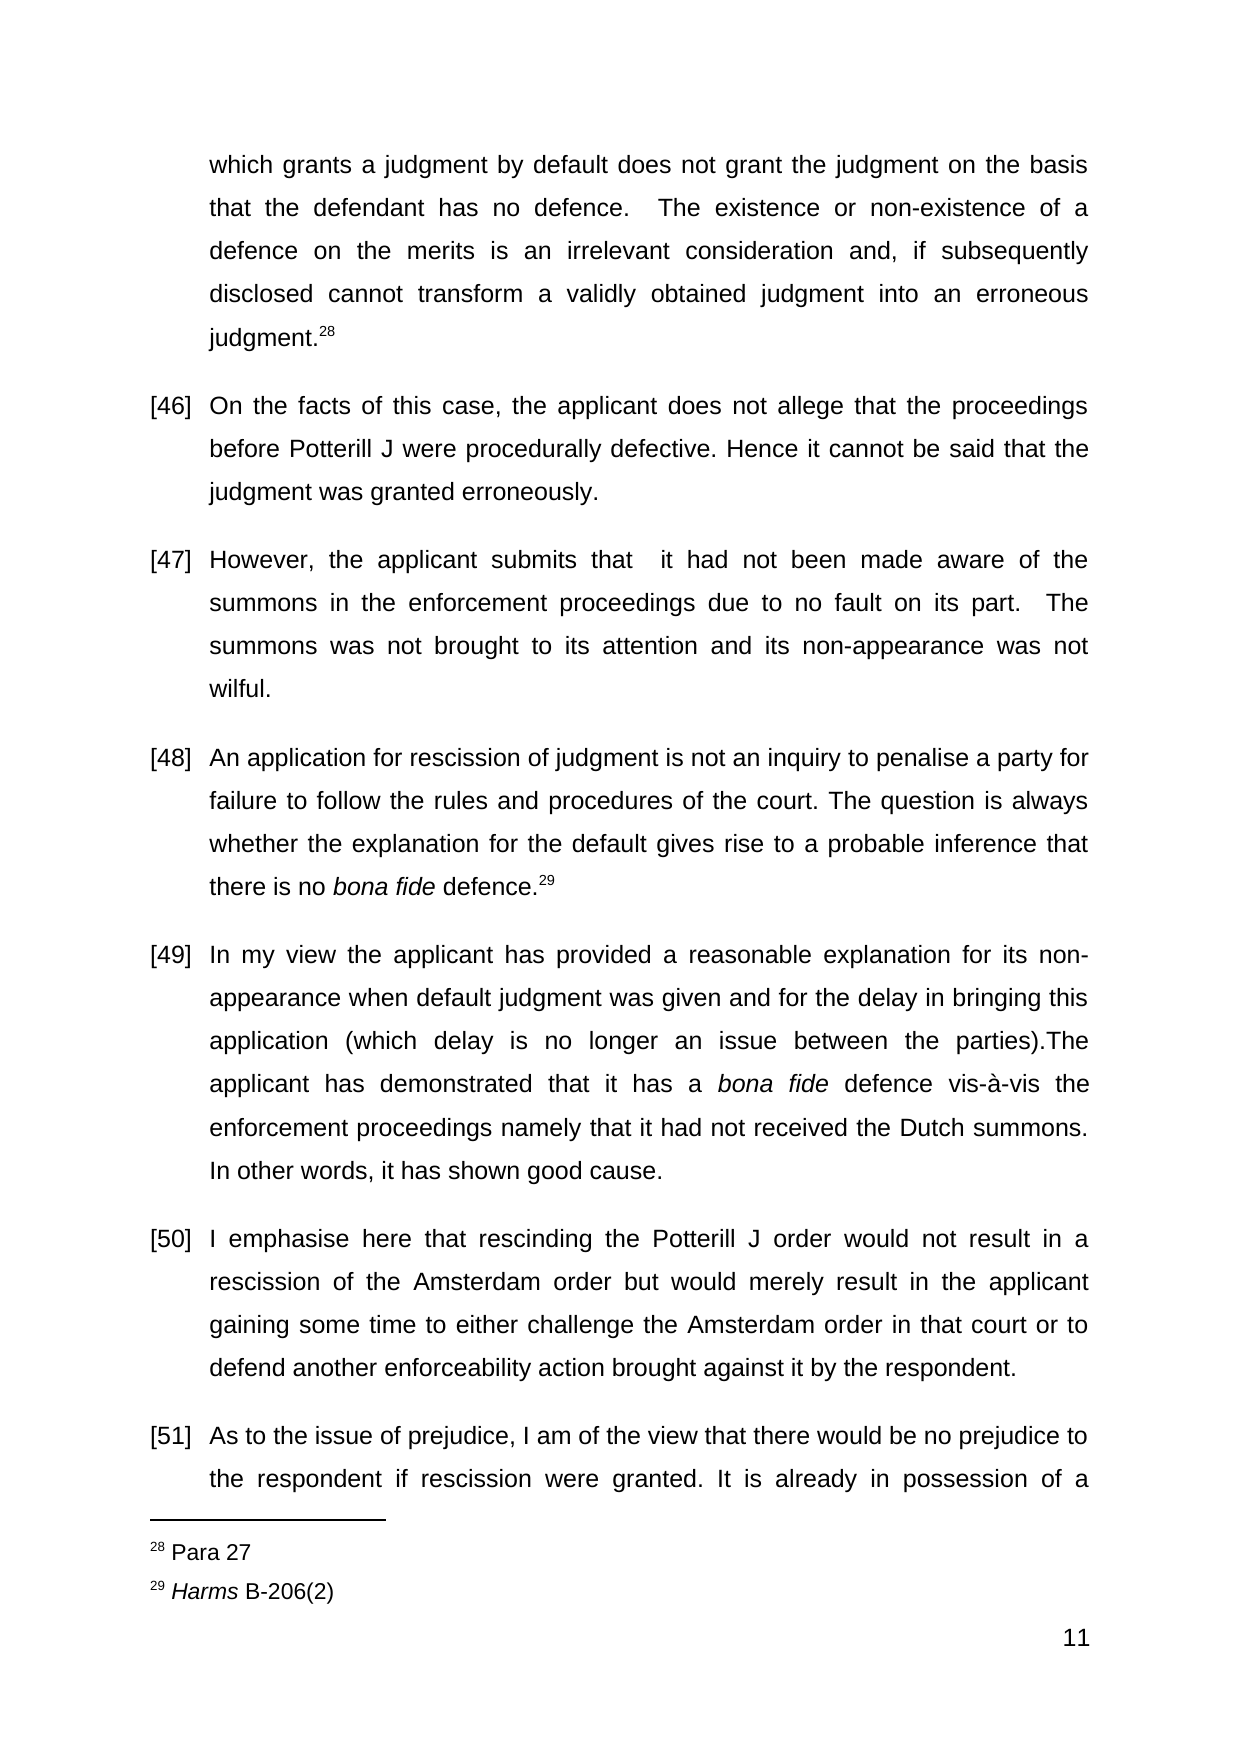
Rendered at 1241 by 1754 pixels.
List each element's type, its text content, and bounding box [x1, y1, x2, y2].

text However, the applicant submits that it had not been made aware of the summons in the enforcement proceedings due to no fault on its part. The summons was not brought to its attention and its non-appearance was not wilful. [150, 545, 1090, 703]
text An application for rescission of judgment is not an inquiry to penalise a party for failure to follow the rules and procedures of the court. The question is always whether the explanation for the default gives rise to a probable inference that there is no bona fide defence. [150, 742, 1090, 901]
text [150, 1421, 1090, 1493]
text On the facts of this case, the applicant does not allege that the proceedings before Potterill J were procedurally defective. Hence it cannot be said that the judgment was granted erroneously. [150, 391, 1090, 506]
text I emphasise here that rescinding the Potterill J order would not result in a rescission of the Amsterdam order but would merely result in the applicant gaining some time to either challenge the Amsterdam order in that court or to defend another enforceability action brought against it by the respondent. [150, 1224, 1090, 1382]
text In my view the applicant has provided a reasonable explanation for its non-appearance when default judgment was given and for the delay in bringing this application (which delay is no longer an issue between the parties).The applicant has demonstrated that it has a bona fide defence vis-à-vis the enforcement proceedings namely that it had not received the Dutch summons. In other words, it has shown good cause. [150, 940, 1090, 1184]
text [150, 150, 1090, 351]
